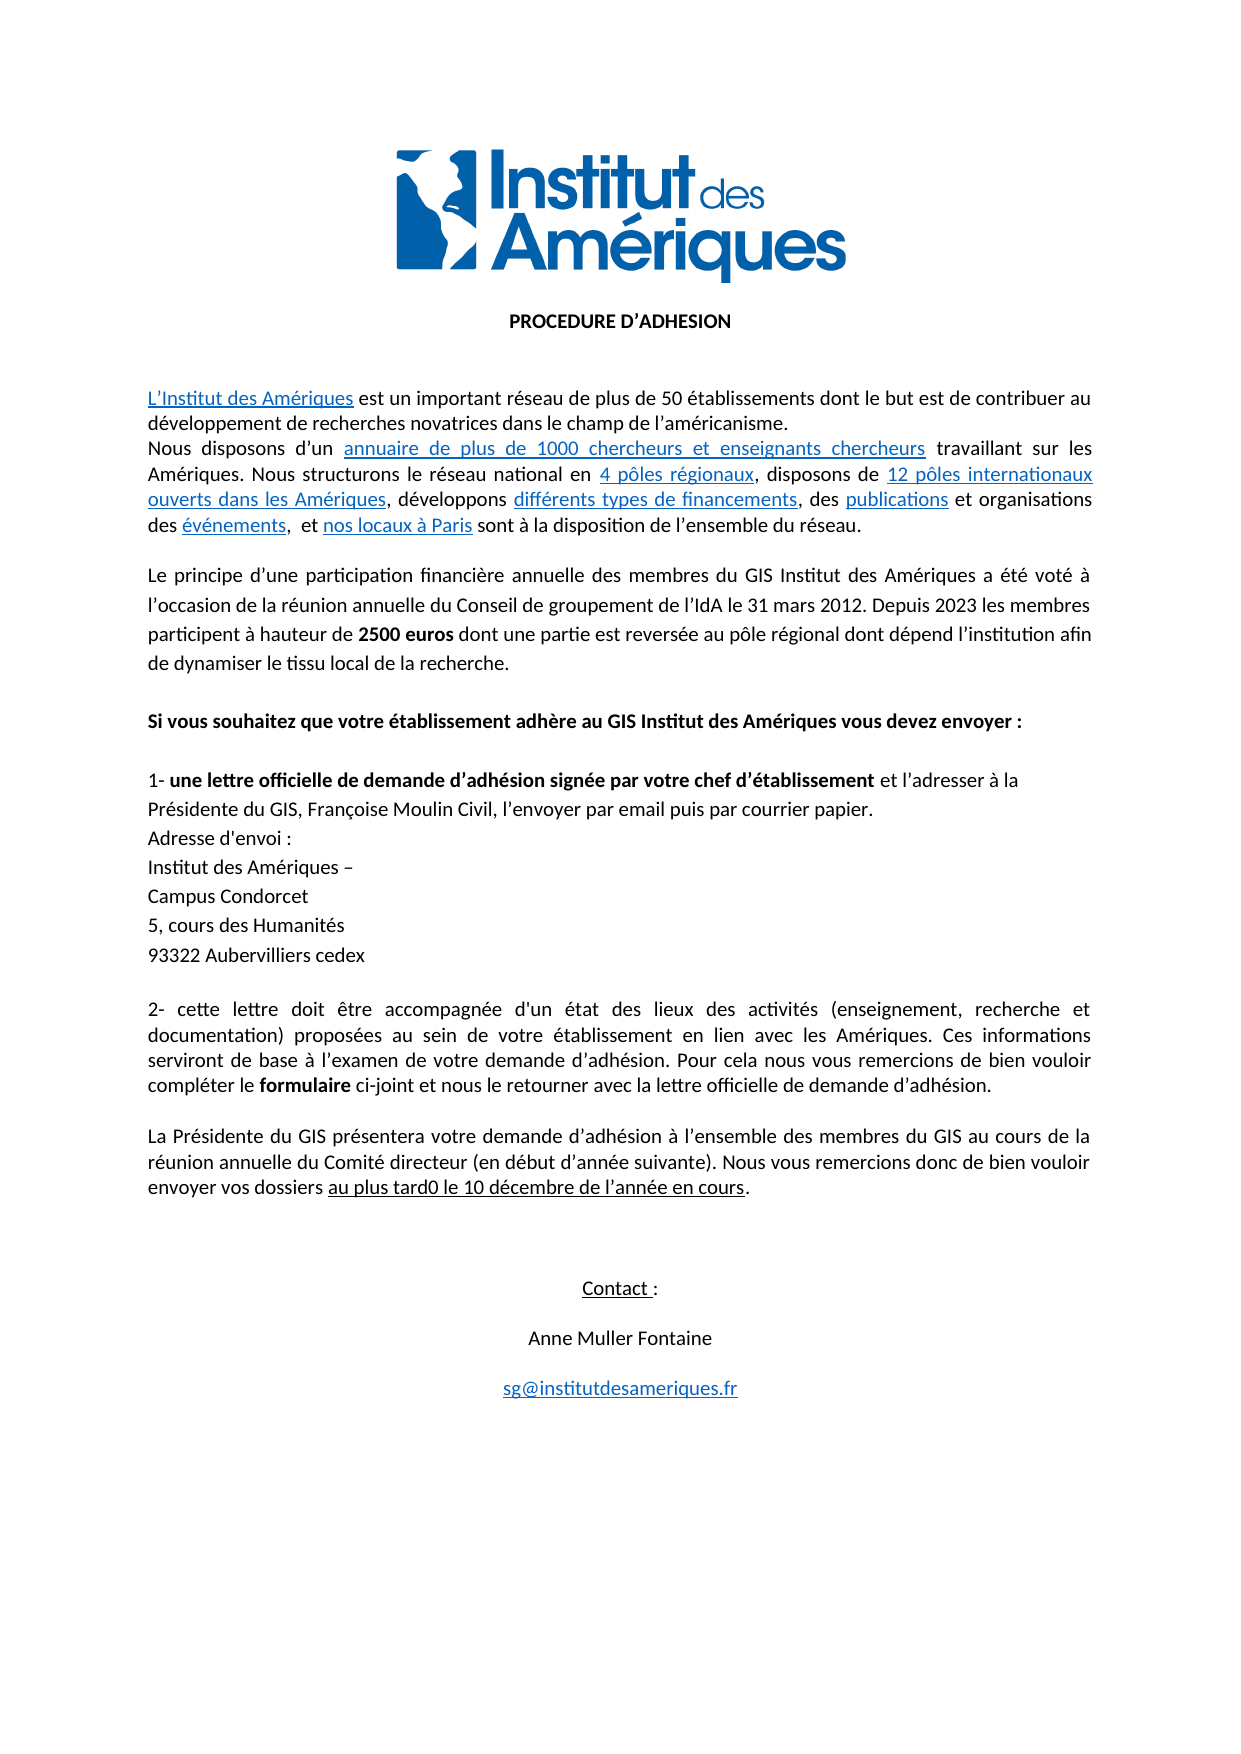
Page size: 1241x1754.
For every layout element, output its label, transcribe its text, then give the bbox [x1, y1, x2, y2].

text Le principe d’une participation financière annuelle des membres du GIS Institut des Amériques a été voté à l’occasion de la réunion annuelle du Conseil de groupement de l’IdA le 31 mars 2012. Depuis 2023 les membres participent à hauteur de 2500 euros dont une partie est reversée au pôle régional dont dépend l’institution afin de dynamiser le tissu local de la recherche. [148, 563, 1093, 676]
text Si vous souhaitez que votre établissement adhère au GIS Institut des Amériques vous devez envoyer : 1- une lettre officielle de demande d’adhésion signée par votre chef d’établissement et l’adresser à la Présidente du GIS, Françoise Moulin Civil, l’envoyer par email puis par courrier papier. Adresse d'envoi : Institut des Amériques – [148, 708, 1093, 880]
text Nous disposons d’un annuaire de plus de 1000 chercheurs et enseignants chercheurs travaillant sur les Amériques. Nous structurons le réseau national en 4 pôles régionaux, disposons de 12 pôles internationaux ouverts dans les Amériques, développons différents types de financements, des publications et organisations des événements, et nos locaux à Paris sont à la disposition de l’ensemble du réseau. [148, 436, 1093, 537]
text sg@institutdesameriques.fr [148, 1375, 1093, 1401]
text La Présidente du GIS présentera votre demande d’adhésion à l’ensemble des membres du GIS au cours de la réunion annuelle du Comité directeur (en début d’année suivante). Nous vous remercions donc de bien vouloir envoyer vos dossiers au plus tard0 le 10 décembre de l’année en cours. [148, 1098, 1093, 1200]
text PROCEDURE D’ADHESION [148, 308, 1093, 334]
text Campus Condorcet 5, cours des Humanités 93322 Aubervilliers cedex [148, 883, 1093, 967]
text Contact : [148, 1275, 1093, 1301]
text 2- cette lettre doit être accompagnée d'un état des lieux des activités (enseignement, recherche et documentation) proposées au sein de votre établissement en lien avec les Amériques. Ces informations serviront de base à l’examen de votre demande d’adhésion. Pour cela nous vous remercions de bien vouloir compléter le formulaire ci-joint et nous le retourner avec la lettre officielle de demande d’adhésion. [148, 971, 1093, 1098]
text L’Institut des Amériques est un important réseau de plus de 50 établissements dont le but est de contribuer au développement de recherches novatrices dans le champ de l’américanisme. [148, 385, 1093, 436]
text Anne Muller Fontaine [148, 1325, 1093, 1351]
